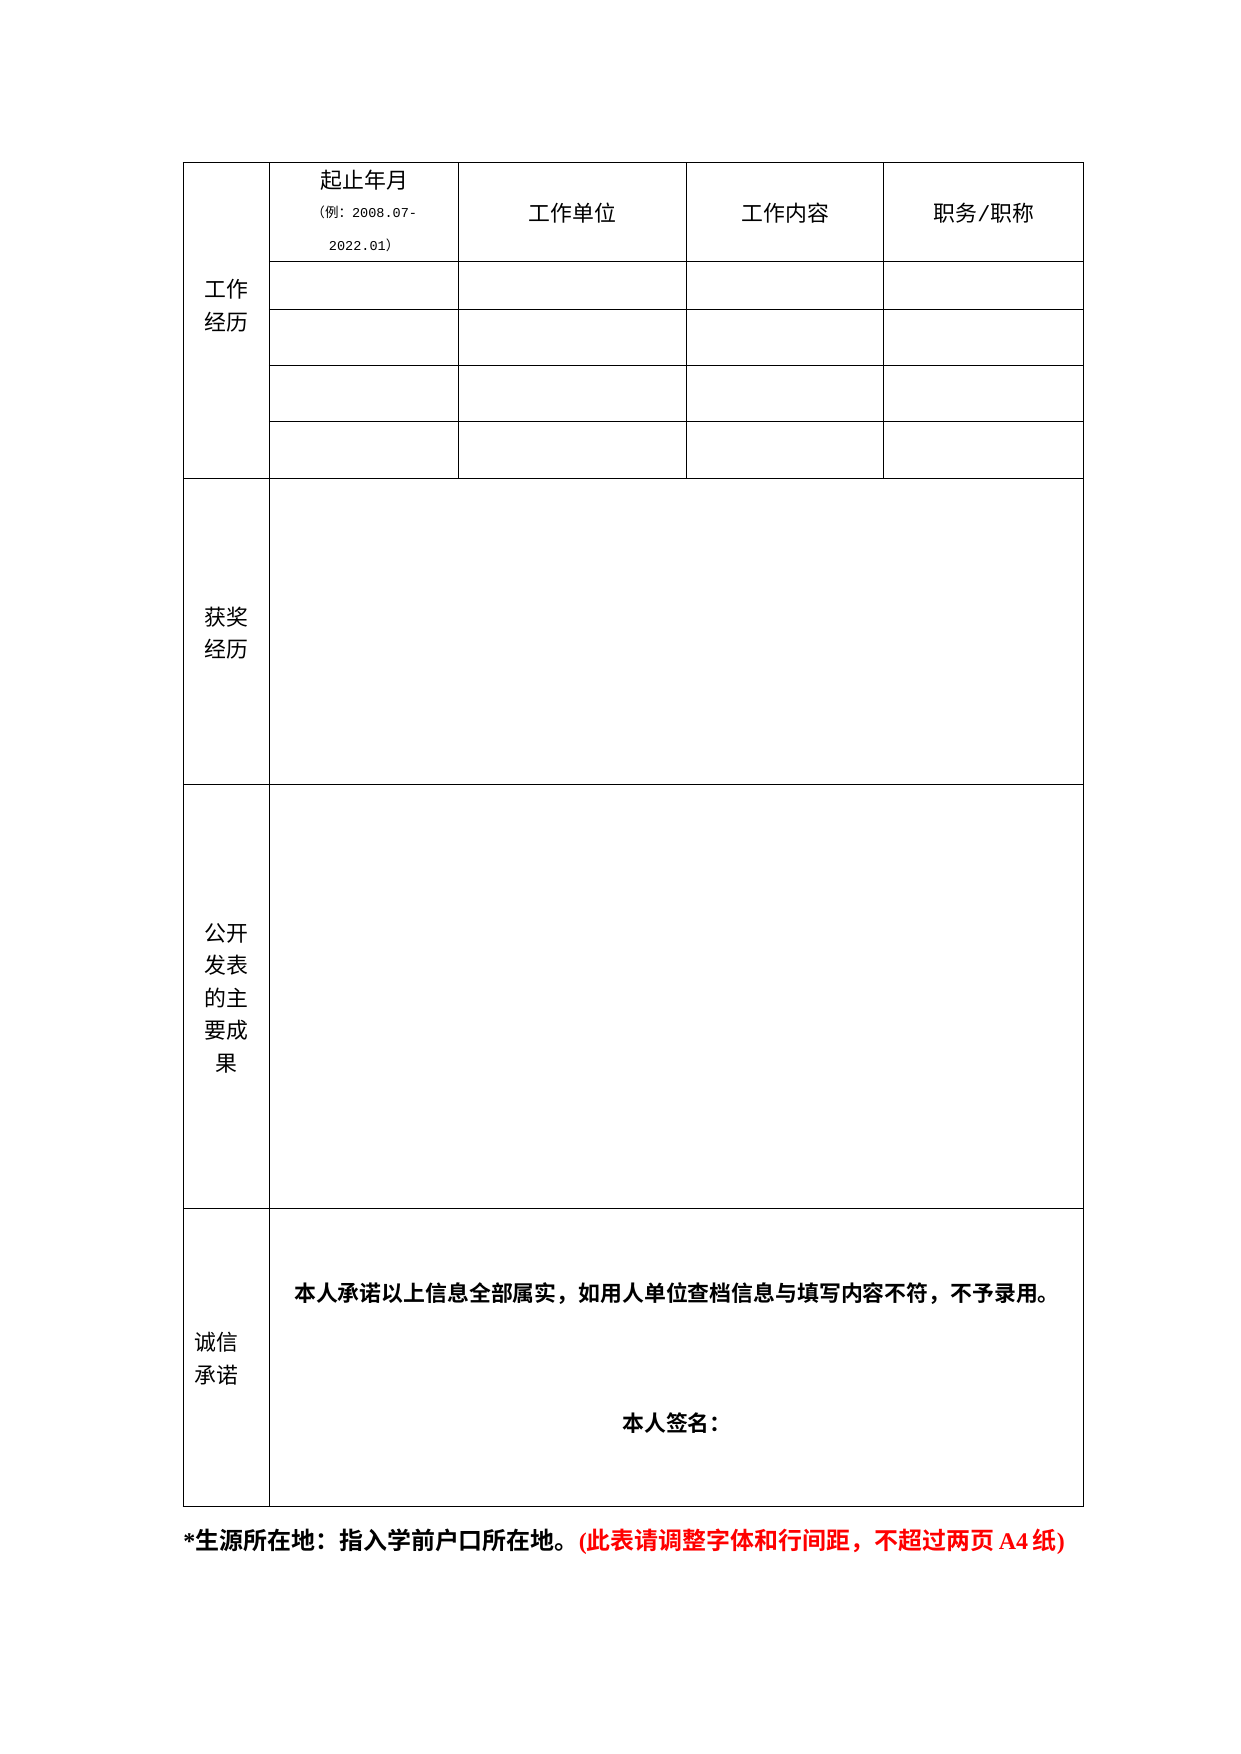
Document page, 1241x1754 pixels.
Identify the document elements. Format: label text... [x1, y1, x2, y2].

table_cell [270, 422, 458, 478]
table_cell 公开发表的主要成果 [184, 785, 269, 1208]
table_header 职务/职称 [884, 163, 1083, 261]
table_cell 获奖 经历 [184, 479, 269, 784]
table_cell [687, 422, 883, 478]
table_cell [687, 262, 883, 309]
table_header 起止年月 （例：2008.07-2022.01） [270, 163, 458, 261]
table_cell [459, 366, 686, 421]
table_cell [270, 479, 1083, 784]
table_cell [884, 366, 1083, 421]
table_cell [459, 422, 686, 478]
table_header 工作 经历 [184, 163, 269, 478]
text *生源所在地：指入学前户口所在地。(此表请调整字体和行间距，不超过两页A4纸) [183, 1507, 1107, 1572]
table_cell [270, 785, 1083, 1208]
table_cell [687, 310, 883, 365]
table_cell [270, 262, 458, 309]
table_cell [884, 422, 1083, 478]
table_cell [884, 262, 1083, 309]
table_header 工作内容 [687, 163, 883, 261]
table_cell 本人承诺以上信息全部属实，如用人单位查档信息与填写内容不符，不予录用。 本人签名： [270, 1209, 1083, 1506]
table_cell [884, 310, 1083, 365]
table_cell [687, 366, 883, 421]
table_cell [459, 262, 686, 309]
table_cell [270, 310, 458, 365]
table_cell [459, 310, 686, 365]
table_cell [270, 366, 458, 421]
table_cell 诚信 承诺 [184, 1209, 269, 1506]
table_header 工作单位 [459, 163, 686, 261]
